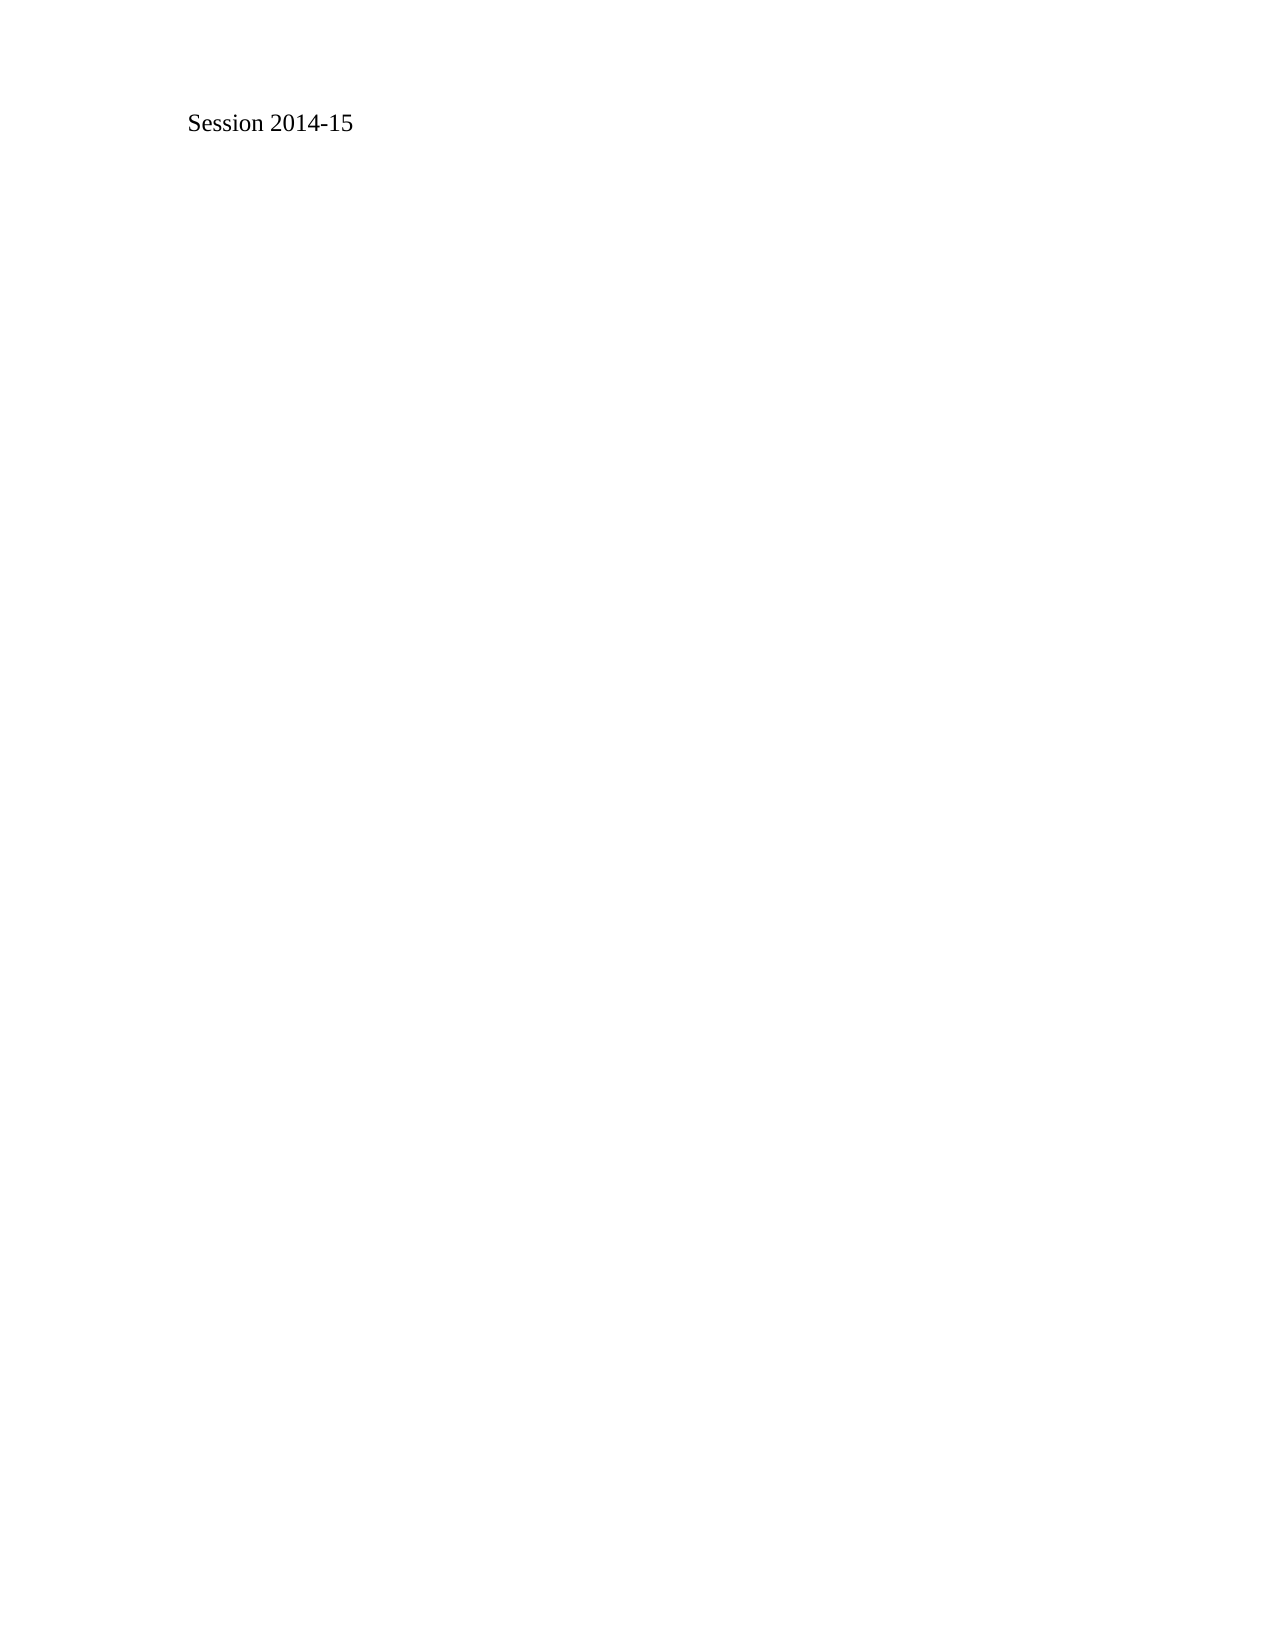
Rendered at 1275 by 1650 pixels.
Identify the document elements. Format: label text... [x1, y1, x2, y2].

text Session 2014-15 [187, 108, 1167, 137]
